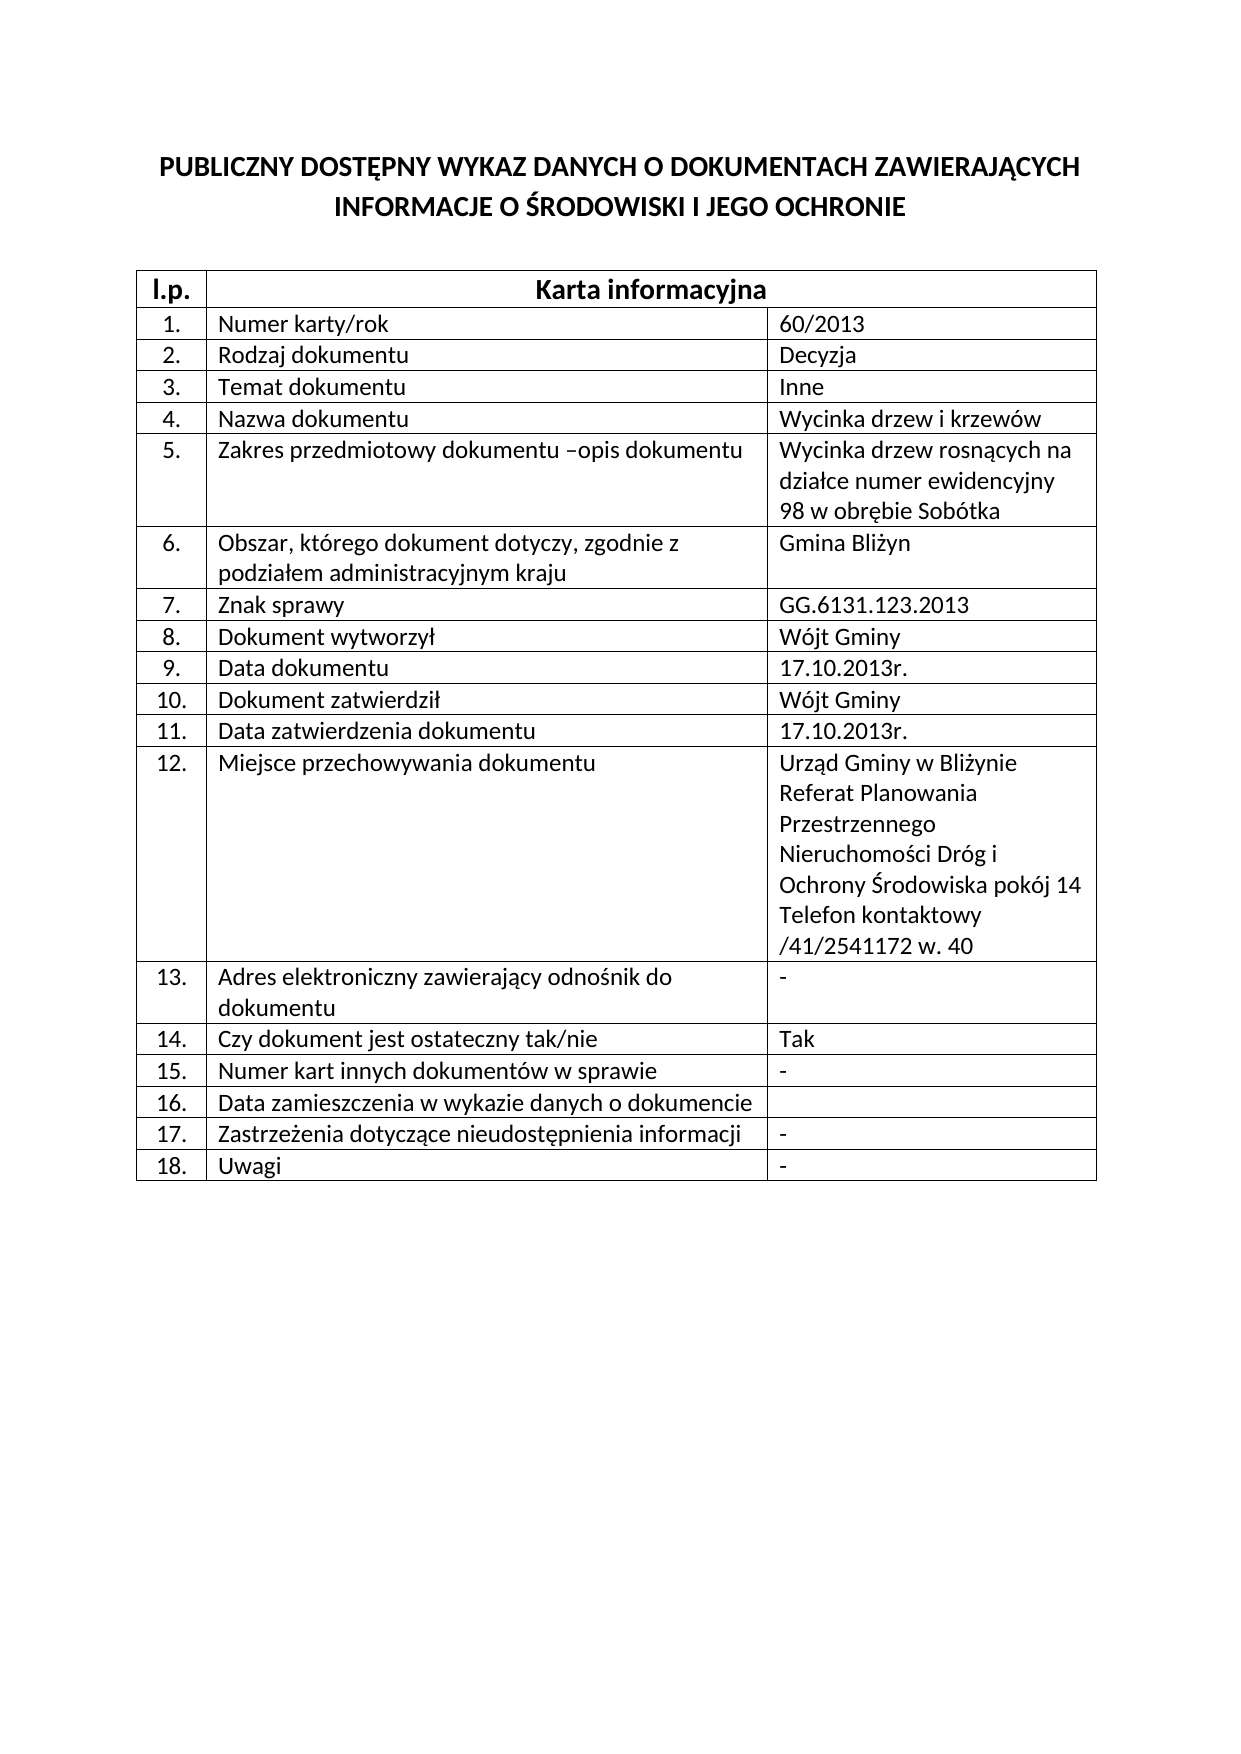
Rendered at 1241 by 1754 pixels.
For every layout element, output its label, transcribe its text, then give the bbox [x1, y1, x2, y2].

table_cell Uwagi [207, 1150, 767, 1180]
table_cell 5. [137, 434, 206, 526]
table_cell Nazwa dokumentu [207, 403, 767, 433]
table_cell Tak [768, 1024, 1096, 1054]
table_cell Data dokumentu [207, 652, 767, 683]
table_cell 10. [137, 684, 206, 714]
table_cell Wójt Gminy [768, 621, 1096, 651]
table_cell Zakres przedmiotowy dokumentu –opis dokumentu [207, 434, 767, 526]
table_cell 6. [137, 527, 206, 588]
table_cell 8. [137, 621, 206, 651]
table_cell Obszar, którego dokument dotyczy, zgodnie z podziałem administracyjnym kraju [207, 527, 767, 588]
table_header l.p. [137, 271, 206, 307]
table_cell Data zatwierdzenia dokumentu [207, 715, 767, 746]
table_cell Dokument zatwierdził [207, 684, 767, 714]
table_cell Adres elektroniczny zawierający odnośnik do dokumentu [207, 962, 767, 1023]
table_cell Decyzja [768, 340, 1096, 370]
table_cell 7. [137, 589, 206, 619]
table_cell 17.10.2013r. [768, 715, 1096, 746]
table_cell Wójt Gminy [768, 684, 1096, 714]
table_cell Gmina Bliżyn [768, 527, 1096, 588]
table_cell Data zamieszczenia w wykazie danych o dokumencie [207, 1087, 767, 1117]
table_cell Temat dokumentu [207, 371, 767, 402]
table_cell 18. [137, 1150, 206, 1180]
table_cell 3. [137, 371, 206, 402]
table_cell 12. [137, 747, 206, 961]
table_cell 14. [137, 1024, 206, 1054]
table_cell Zastrzeżenia dotyczące nieudostępnienia informacji [207, 1118, 767, 1149]
table_cell - [768, 1150, 1096, 1180]
table_cell Rodzaj dokumentu [207, 340, 767, 370]
table_cell Numer kart innych dokumentów w sprawie [207, 1055, 767, 1086]
table_cell Czy dokument jest ostateczny tak/nie [207, 1024, 767, 1054]
table_cell 16. [137, 1087, 206, 1117]
table_cell [768, 1087, 1096, 1117]
table_cell Urząd Gminy w Bliżynie Referat Planowania Przestrzennego Nieruchomości Dróg i Ochrony Środowiska pokój 14 Telefon kontaktowy /41/2541172 w. 40 [768, 747, 1096, 961]
table_cell 9. [137, 652, 206, 683]
table_cell 4. [137, 403, 206, 433]
table_cell - [768, 962, 1096, 1023]
table_cell 11. [137, 715, 206, 746]
table_cell 60/2013 [768, 308, 1096, 339]
text PUBLICZNY DOSTĘPNY WYKAZ DANYCH O DOKUMENTACH ZAWIERAJĄCYCH INFORMACJE O ŚRODOWISKI I JEGO OCHRONIE [148, 148, 1093, 224]
table_cell - [768, 1118, 1096, 1149]
table_cell 1. [137, 308, 206, 339]
table_cell 17. [137, 1118, 206, 1149]
table_cell Inne [768, 371, 1096, 402]
table_cell 15. [137, 1055, 206, 1086]
table_cell Wycinka drzew i krzewów [768, 403, 1096, 433]
table_cell GG.6131.123.2013 [768, 589, 1096, 619]
table_cell Dokument wytworzył [207, 621, 767, 651]
table_cell Miejsce przechowywania dokumentu [207, 747, 767, 961]
table_cell 2. [137, 340, 206, 370]
table_cell - [768, 1055, 1096, 1086]
table_header Karta informacyjna [207, 271, 1096, 307]
table_cell Numer karty/rok [207, 308, 767, 339]
table_cell 17.10.2013r. [768, 652, 1096, 683]
table_cell 13. [137, 962, 206, 1023]
table_cell Wycinka drzew rosnących na działce numer ewidencyjny 98 w obrębie Sobótka [768, 434, 1096, 526]
table_cell Znak sprawy [207, 589, 767, 619]
